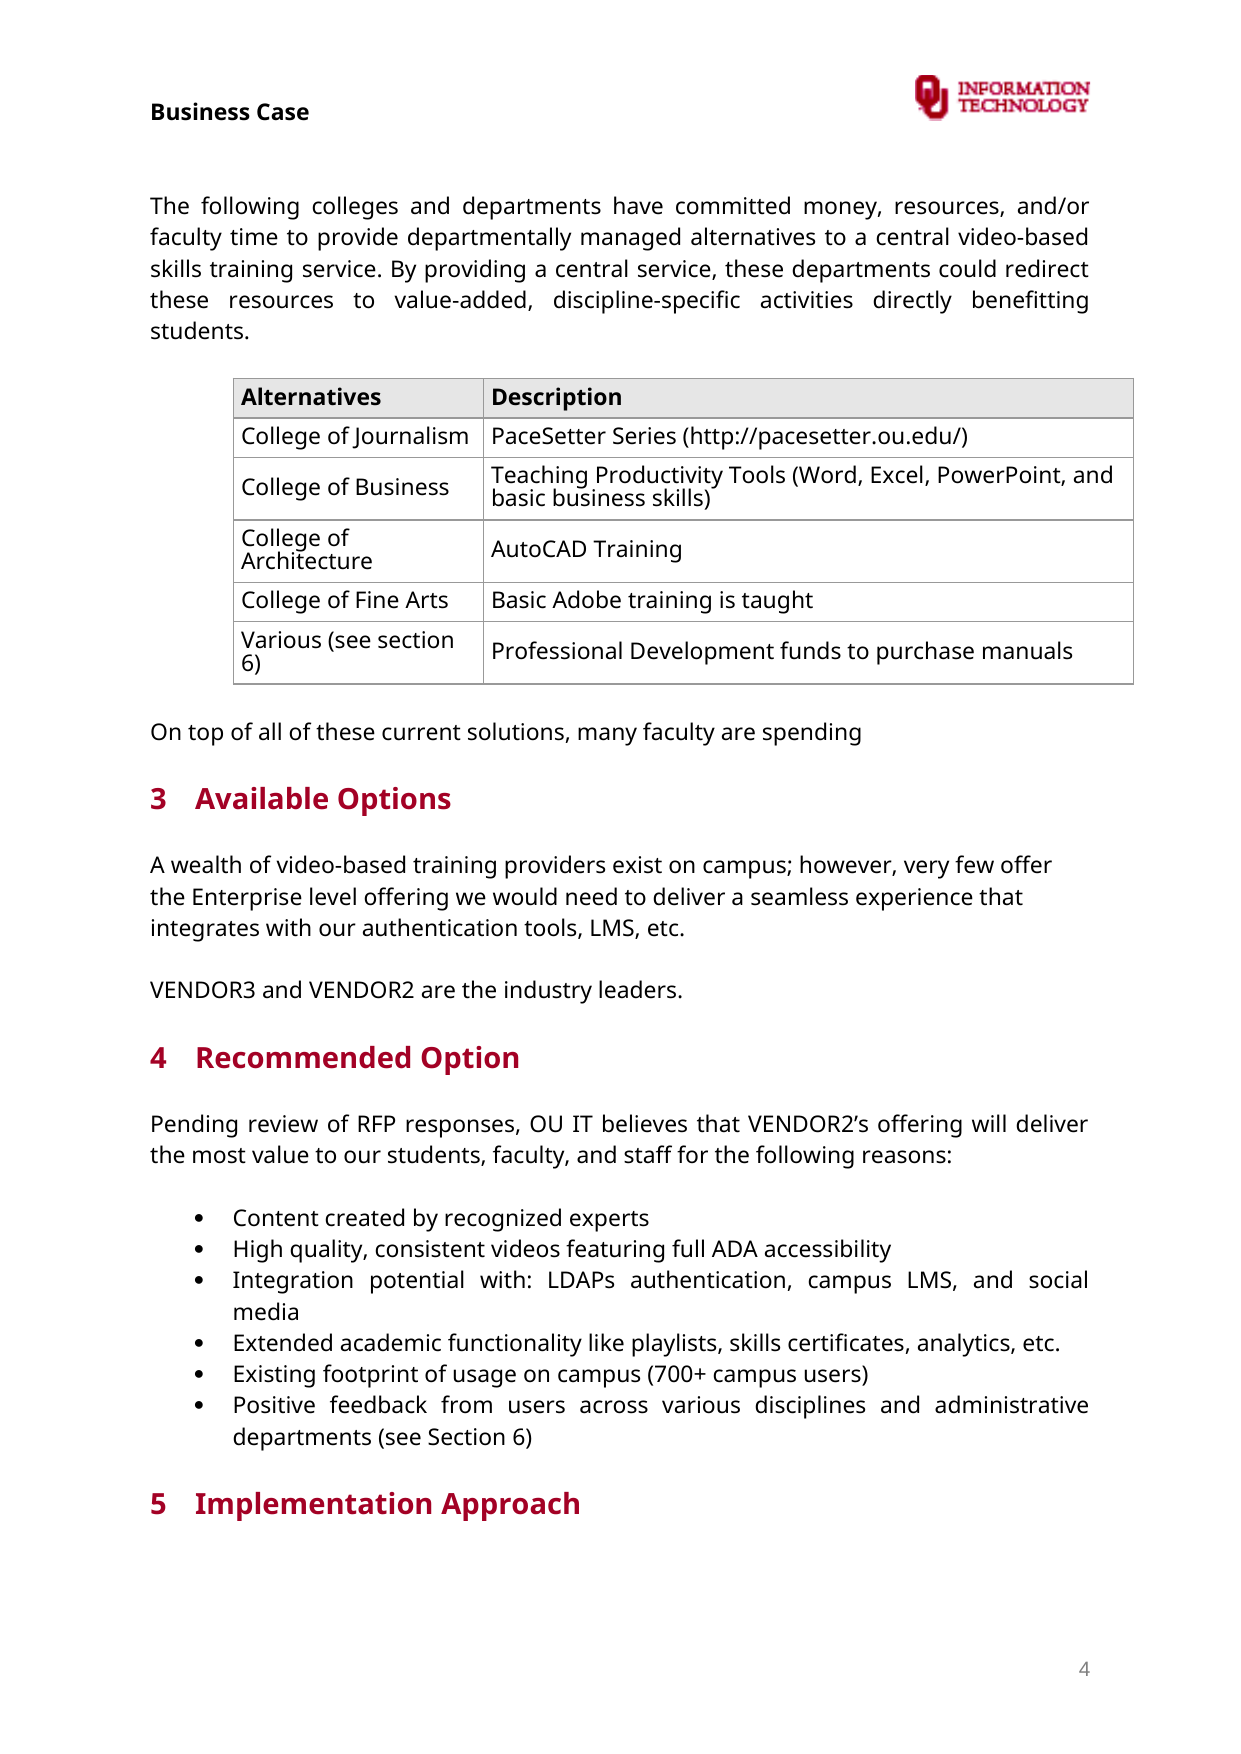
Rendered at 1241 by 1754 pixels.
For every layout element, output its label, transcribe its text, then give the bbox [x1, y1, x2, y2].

list Positive feedback from users across various disciplines and administrative departments (see Section 6) [195, 1389, 1090, 1452]
text VENDOR3 and VENDOR2 are the industry leaders. [150, 974, 1090, 1006]
list High quality, consistent videos featuring full ADA accessibility [195, 1233, 1090, 1264]
table_cell Various (see section 6) [234, 622, 483, 683]
picture [915, 75, 1091, 121]
table_cell AutoCAD Training [484, 521, 1133, 581]
text A wealth of video-based training providers exist on campus; however, very few offer the Enterprise level offering we would need to deliver a seamless experience that integrates with our authentication tools, LMS, etc. [150, 849, 1090, 943]
table_cell College of Business [234, 458, 483, 519]
text Pending review of RFP responses, OU IT believes that VENDOR2’s offering will deliver the most value to our students, faculty, and staff for the following reasons: [150, 1108, 1090, 1170]
list Existing footprint of usage on campus (700+ campus users) [195, 1358, 1090, 1389]
table_cell Basic Adobe training is taught [484, 583, 1133, 621]
table_cell Teaching Productivity Tools (Word, Excel, PowerPoint, and basic business skills) [484, 458, 1133, 519]
table_header Description [484, 379, 1133, 417]
table_header Alternatives [234, 379, 483, 417]
table_cell Professional Development funds to purchase manuals [484, 622, 1133, 683]
subtitle Recommended Option [150, 1037, 1090, 1077]
table_cell PaceSetter Series (http://pacesetter.ou.edu/) [484, 419, 1133, 457]
table_cell College of Fine Arts [234, 583, 483, 621]
text On top of all of these current solutions, many faculty are spending [150, 716, 1090, 747]
subtitle Available Options [150, 778, 1090, 818]
table_cell College of Architecture [234, 521, 483, 581]
table_cell College of Journalism [234, 419, 483, 457]
subtitle Implementation Approach [150, 1483, 1090, 1523]
list Integration potential with: LDAPs authentication, campus LMS, and social media [195, 1264, 1090, 1327]
list Content created by recognized experts [195, 1202, 1090, 1233]
list Extended academic functionality like playlists, skills certificates, analytics, etc. [195, 1327, 1090, 1358]
text The following colleges and departments have committed money, resources, and/or faculty time to provide departmentally managed alternatives to a central video-based skills training service. By providing a central service, these departments could redirect these resources to value-added, discipline-specific activities directly benefitting students. [150, 190, 1090, 346]
